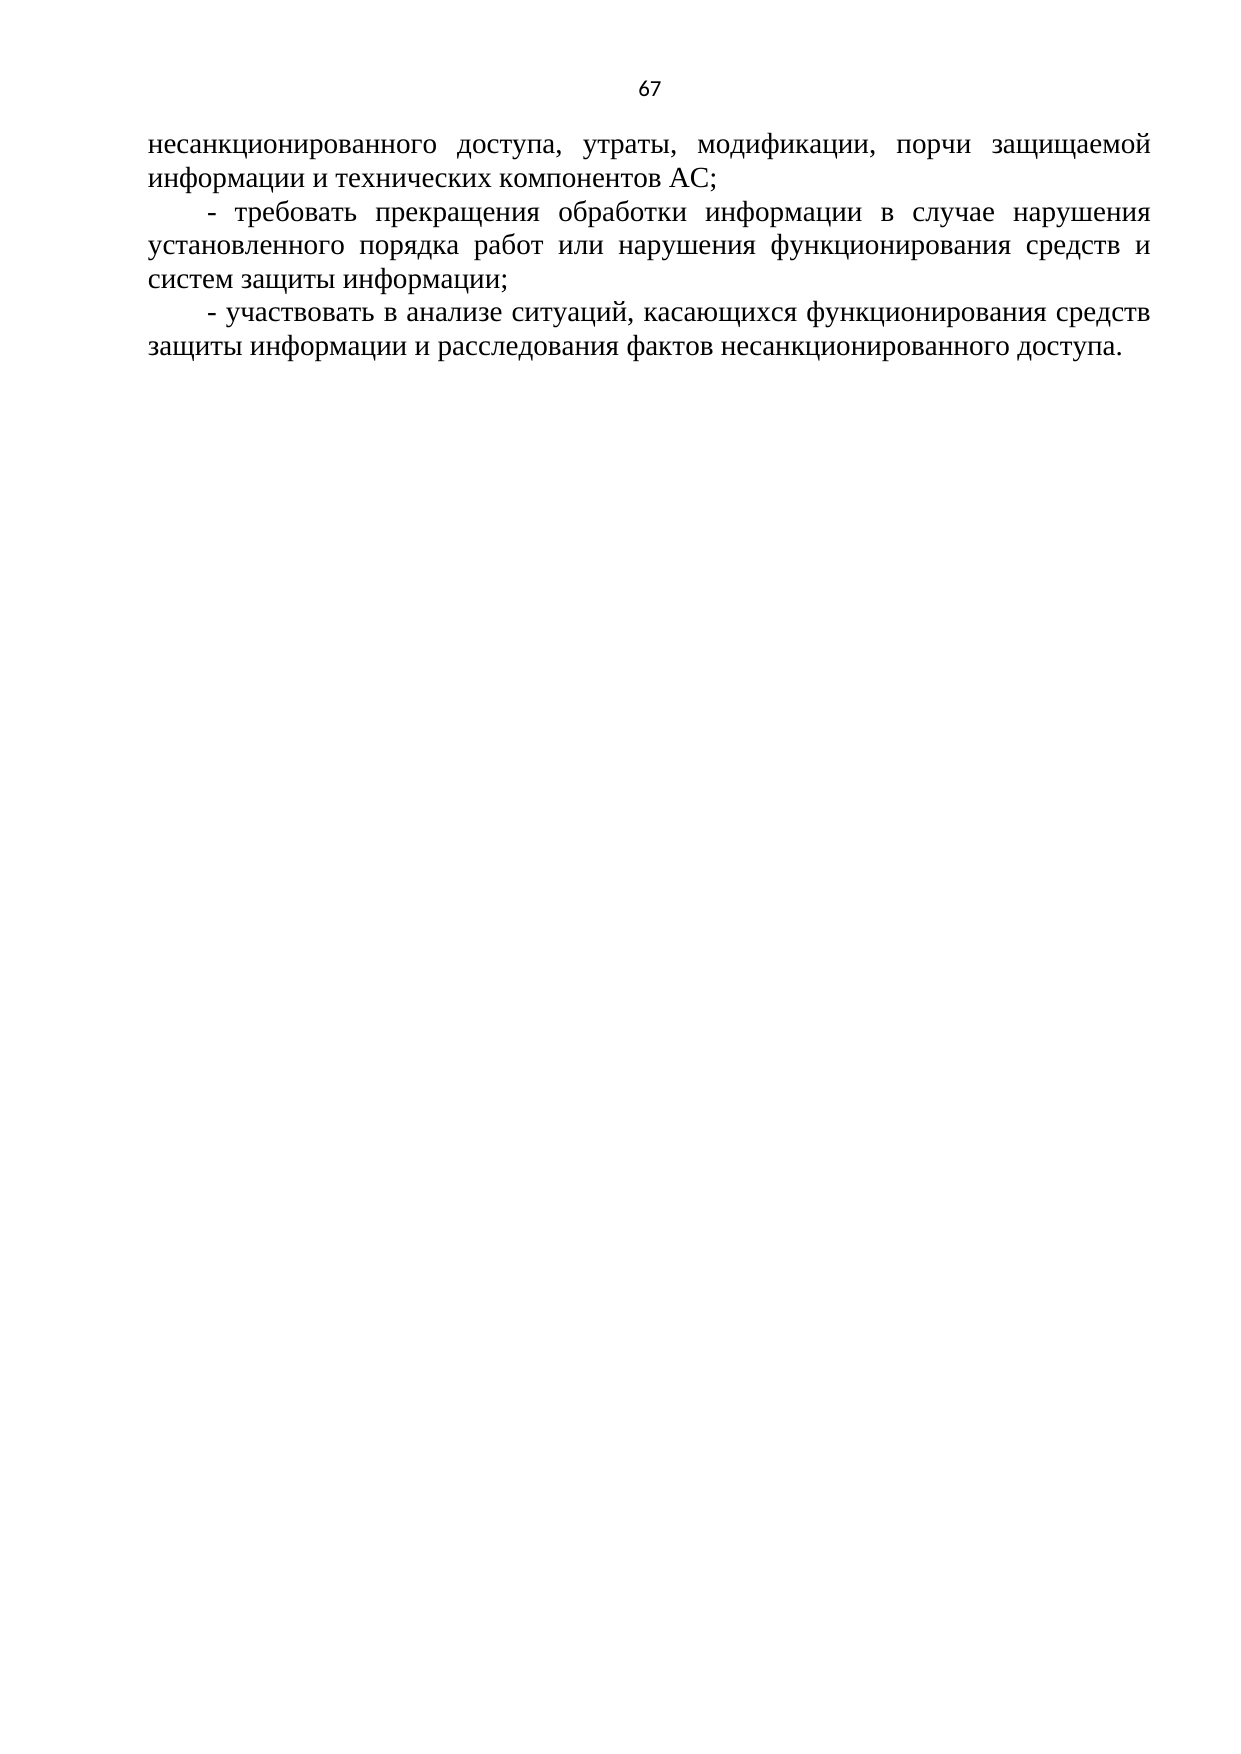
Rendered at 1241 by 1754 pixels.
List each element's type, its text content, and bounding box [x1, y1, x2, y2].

text - требовать прекращения обработки информации в случае нарушения установленного порядка работ или нарушения функционирования средств и систем защиты информации; [148, 194, 1152, 294]
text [148, 127, 1152, 194]
list - участвовать в анализе ситуаций, касающихся функционирования средств защиты информации и расследования фактов несанкционированного доступа. [148, 294, 1152, 361]
